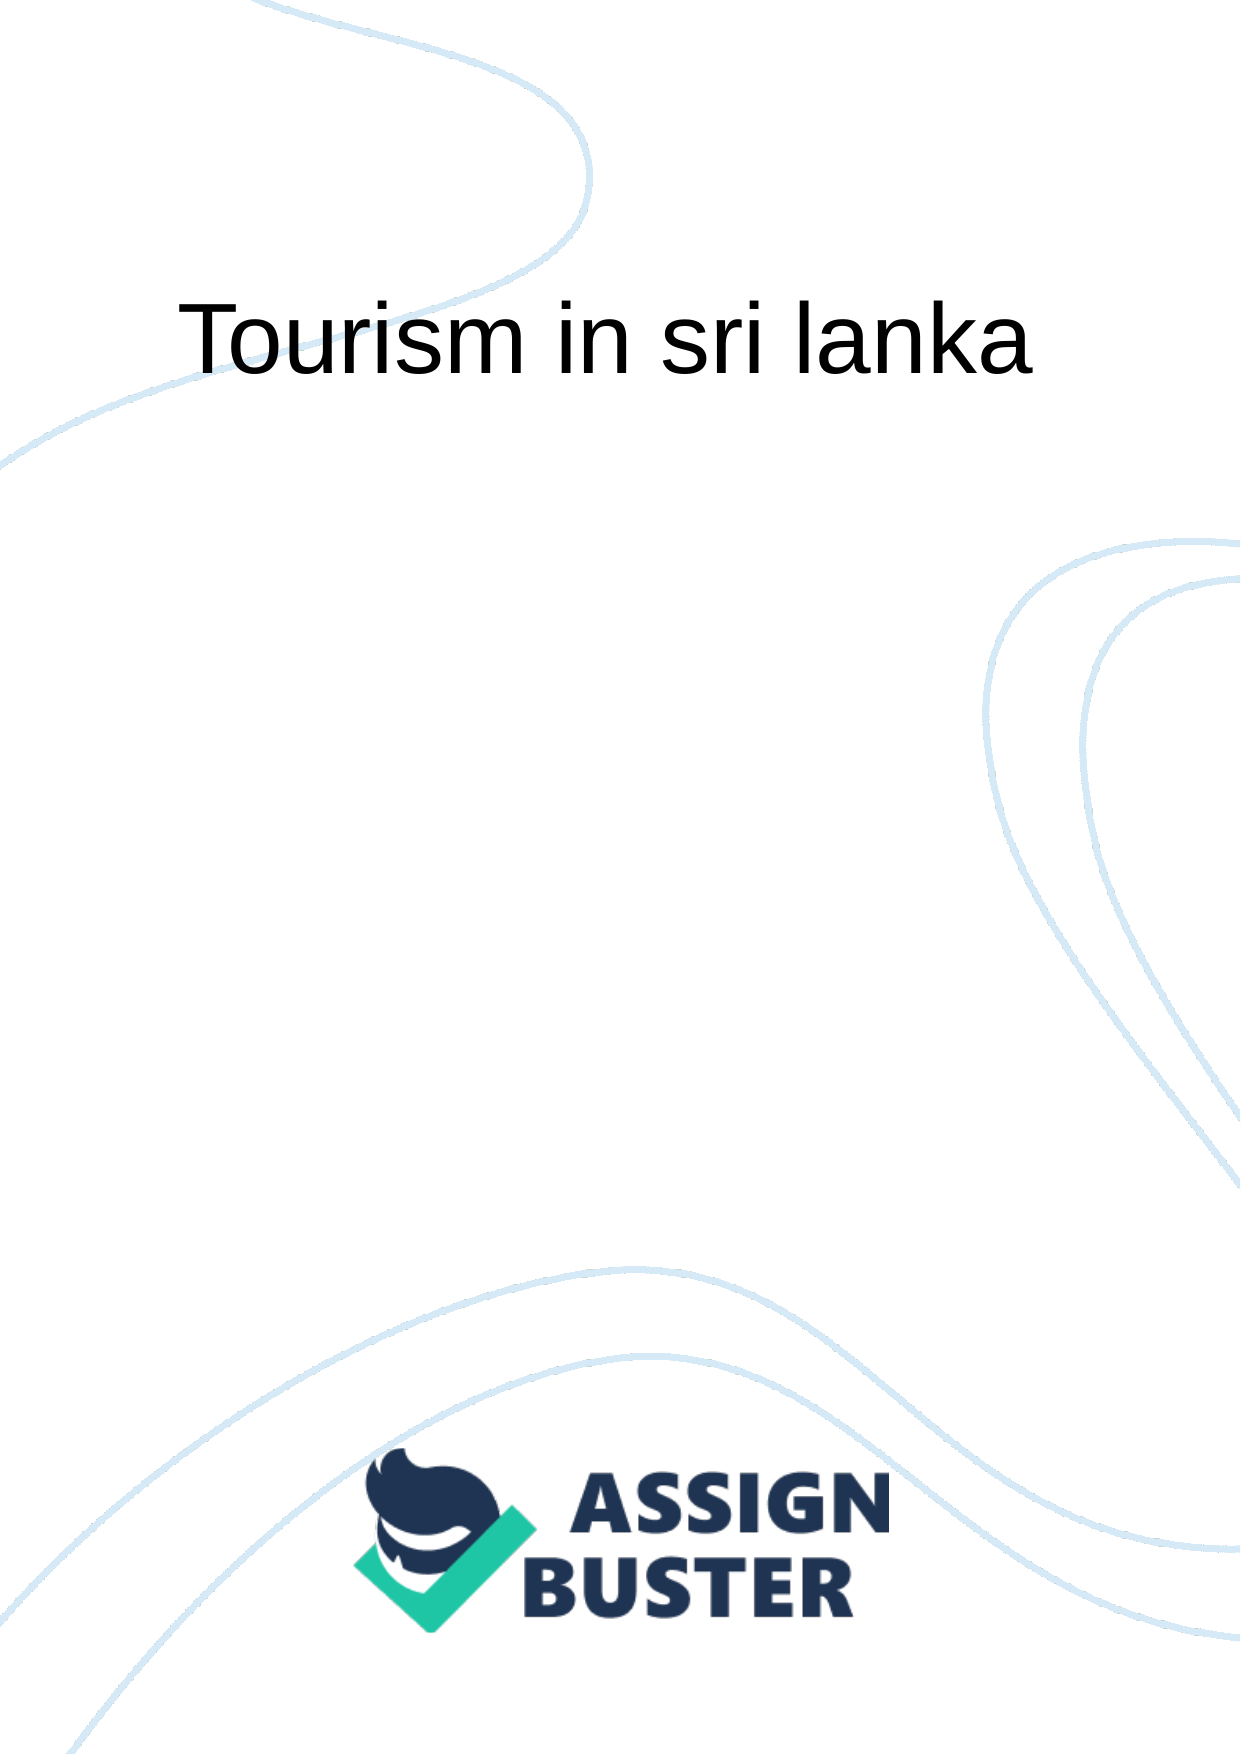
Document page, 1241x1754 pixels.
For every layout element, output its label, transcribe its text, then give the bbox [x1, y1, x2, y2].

subtitle Tourism in sri lanka [177, 279, 1152, 394]
picture [0, 0, 1241, 1754]
